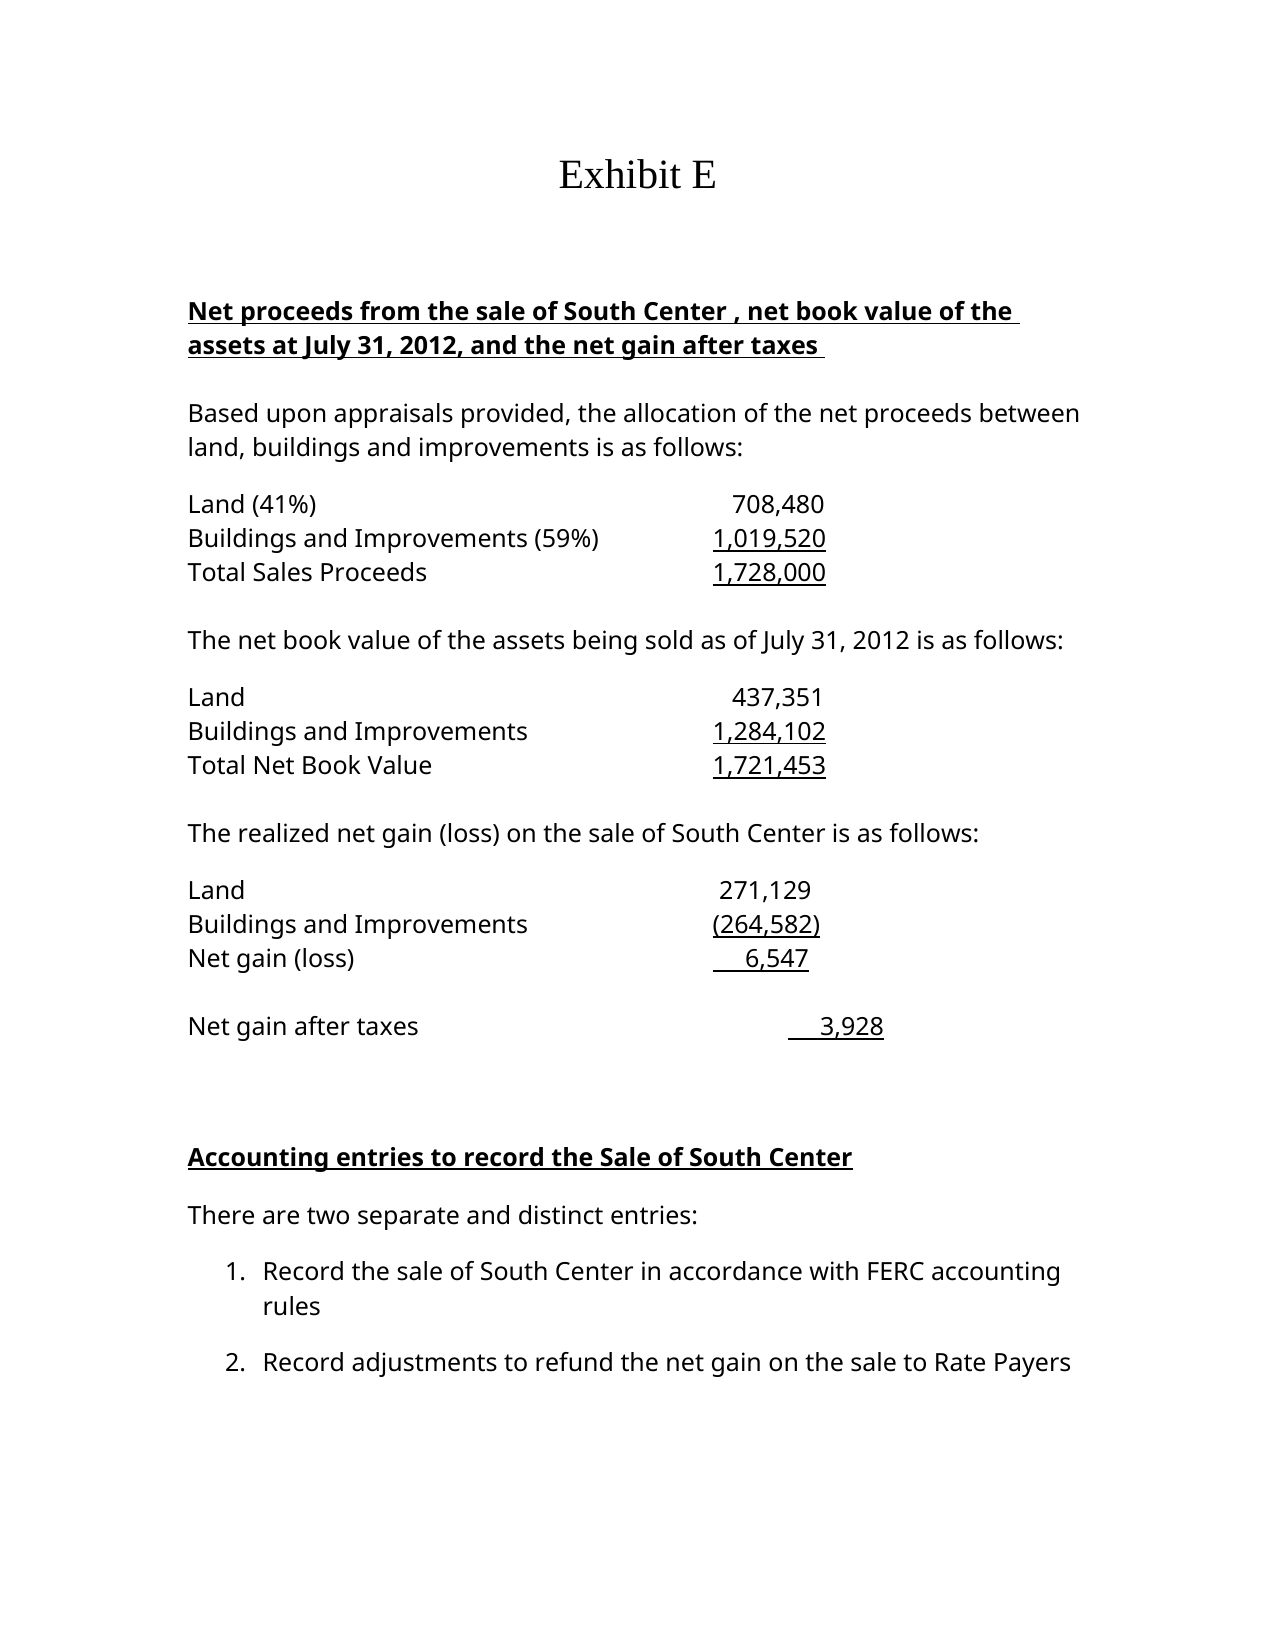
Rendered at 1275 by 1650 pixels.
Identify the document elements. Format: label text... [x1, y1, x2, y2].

text The realized net gain (loss) on the sale of South Center is as follows: [187, 816, 1087, 850]
text Land (41%) 708,480 [187, 487, 1087, 521]
text The net book value of the assets being sold as of July 31, 2012 is as follows: [187, 623, 1087, 657]
text Buildings and Improvements (59%) 1,019,520 [187, 521, 1087, 555]
text Buildings and Improvements 1,284,102 [187, 714, 1087, 748]
text Buildings and Improvements (264,582) [187, 907, 1087, 941]
text Land 437,351 [187, 680, 1087, 714]
text Total Sales Proceeds 1,728,000 [187, 555, 1087, 589]
text Net gain (loss) 6,547 [187, 941, 1087, 975]
text Accounting entries to record the Sale of South Center [187, 1139, 1087, 1173]
list Record the sale of South Center in accordance with FERC accounting rules [225, 1254, 1087, 1322]
text Based upon appraisals provided, the allocation of the net proceeds between land, buildings and improvements is as follows: [187, 396, 1087, 464]
text Net proceeds from the sale of South Center , net book value of the assets at July 31, 2012, and the net gain after taxes [187, 294, 1087, 362]
text Net gain after taxes 3,928 [187, 1009, 1087, 1043]
list Record adjustments to refund the net gain on the sale to Rate Payers [225, 1345, 1087, 1379]
text Exhibit E [187, 150, 1087, 198]
text Land 271,129 [187, 873, 1087, 907]
text Total Net Book Value 1,721,453 [187, 748, 1087, 782]
text There are two separate and distinct entries: [187, 1197, 1087, 1231]
